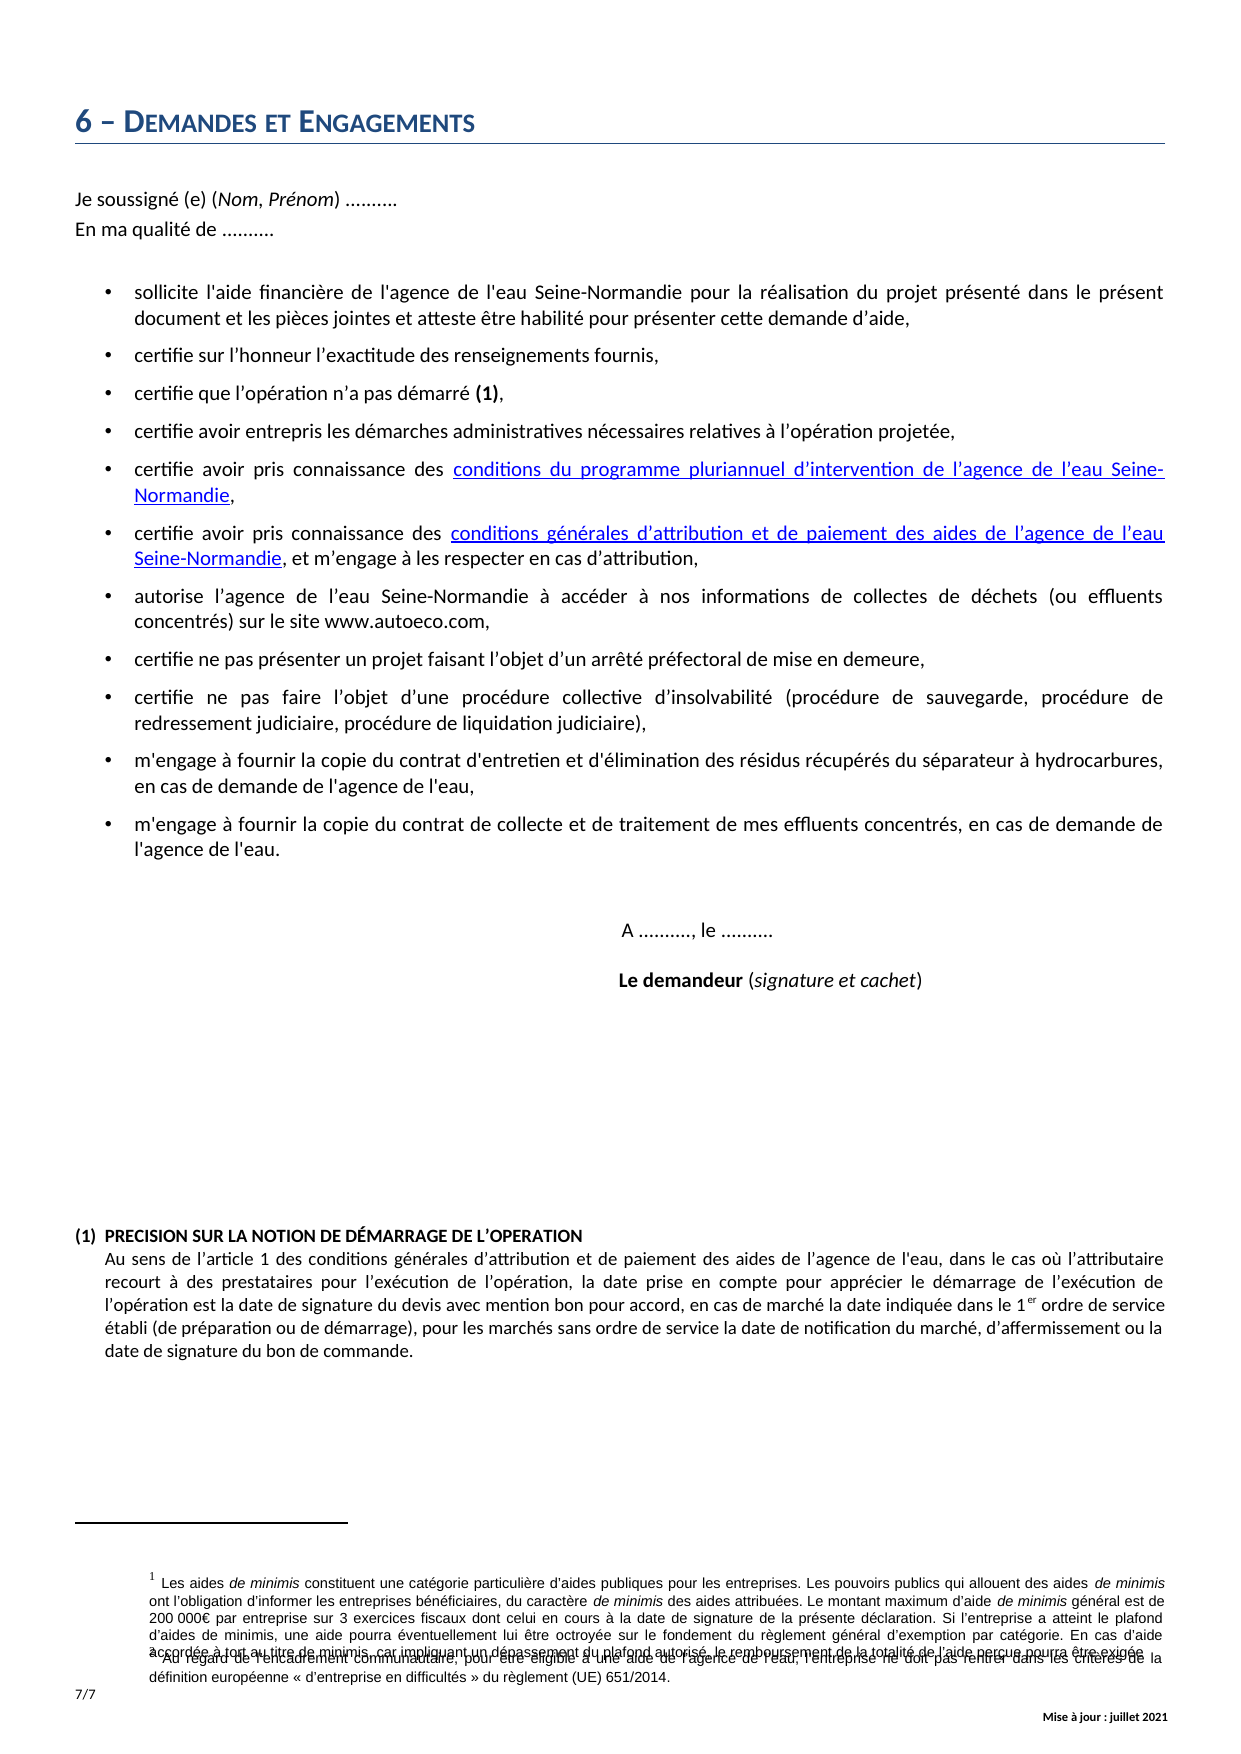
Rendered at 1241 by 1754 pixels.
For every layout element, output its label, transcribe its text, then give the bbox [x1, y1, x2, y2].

list m'engage à fournir la copie du contrat de collecte et de traitement de mes effluents concentrés, en cas de demande de l'agence de l'eau. [104, 811, 1165, 862]
list certifie ne pas faire l’objet d’une procédure collective d’insolvabilité (procédure de sauvegarde, procédure de redressement judiciaire, procédure de liquidation judiciaire), [104, 684, 1165, 735]
text Au sens de l’article 1 des conditions générales d’attribution et de paiement des aides de l’agence de l'eau, dans le cas où l’attributaire recourt à des prestataires pour l’exécution de l’opération, la date prise en compte pour apprécier le démarrage de l’exécution de l’opération est la date de signature du devis avec mention bon pour accord, en cas de marché la date indiquée dans le 1er ordre de service établi (de préparation ou de démarrage), pour les marchés sans ordre de service la date de notification du marché, d’affermissement ou la date de signature du bon de commande. [104, 1248, 1165, 1362]
list certifie avoir pris connaissance des conditions générales d’attribution et de paiement des aides de l’agence de l’eau Seine-Normandie, et m’engage à les respecter en cas d’attribution, [104, 520, 1165, 571]
list certifie avoir pris connaissance des conditions du programme pluriannuel d’intervention de l’agence de l’eau Seine-Normandie, [104, 456, 1165, 507]
list certifie sur l’honneur l’exactitude des renseignements fournis, [104, 343, 1165, 368]
text Je soussigné (e) (Nom, Prénom) [75, 186, 1165, 212]
list sollicite l'aide financière de l'agence de l'eau Seine-Normandie pour la réalisation du projet présenté dans le présent document et les pièces jointes et atteste être habilité pour présenter cette demande d’aide, [104, 279, 1165, 330]
list PRECISION SUR LA NOTION DE DÉMARRAGE DE L’OPERATION [75, 1225, 1165, 1248]
text En ma qualité de [75, 216, 1165, 241]
list certifie que l’opération n’a pas démarré (1), [104, 381, 1165, 406]
list certifie avoir entrepris les démarches administratives nécessaires relatives à l’opération projetée, [104, 418, 1165, 444]
list certifie ne pas présenter un projet faisant l’objet d’un arrêté préfectoral de mise en demeure, [104, 646, 1165, 672]
text 6 – Demandes et Engagements [75, 100, 1165, 143]
list m'engage à fournir la copie du contrat d'entretien et d'élimination des résidus récupérés du séparateur à hydrocarbures, en cas de demande de l'agence de l'eau, [104, 748, 1165, 798]
text Le demandeur (signature et cachet) [619, 968, 1165, 993]
text A , le [621, 917, 1165, 942]
list autorise l’agence de l’eau Seine-Normandie à accéder à nos informations de collectes de déchets (ou effluents concentrés) sur le site www.autoeco.com, [104, 583, 1165, 634]
